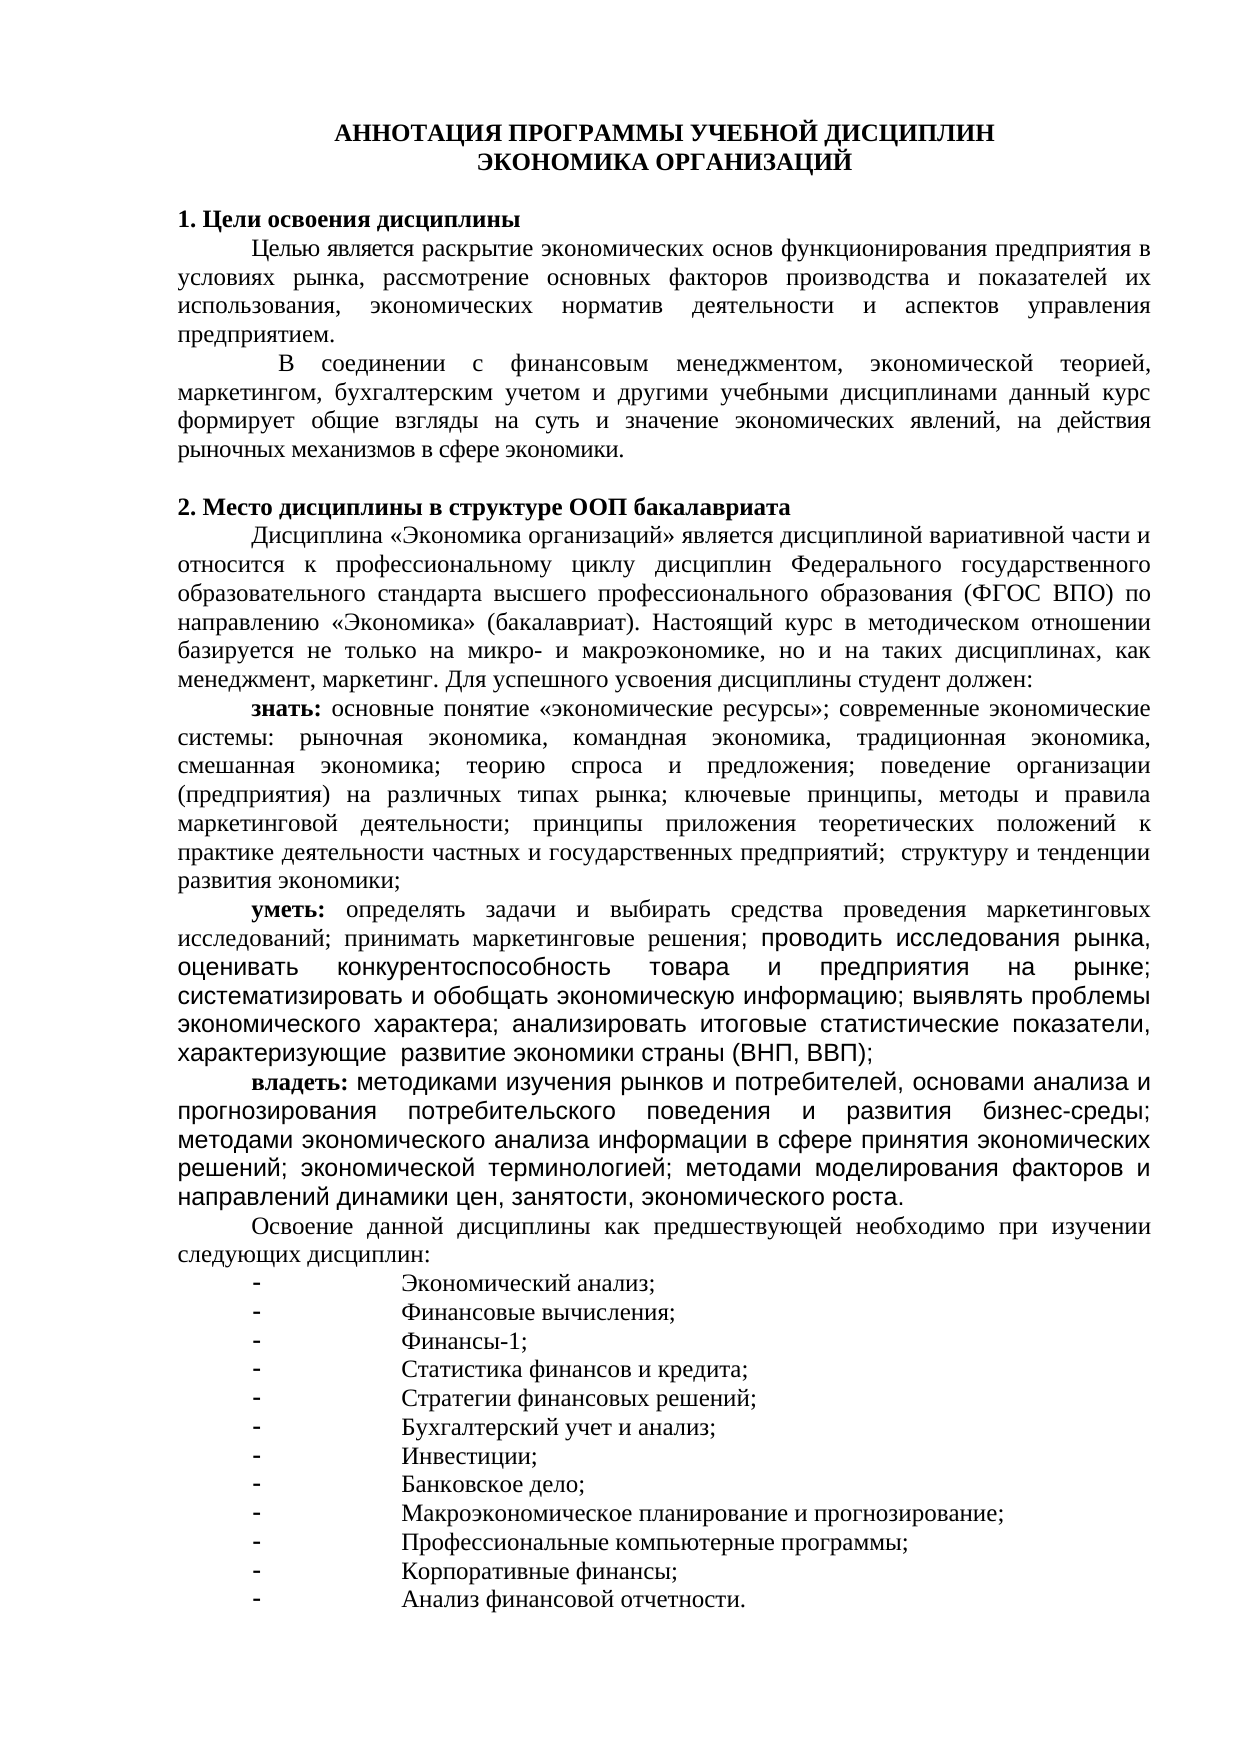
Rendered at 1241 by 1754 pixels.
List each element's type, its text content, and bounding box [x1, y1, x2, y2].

list Статистика финансов и кредита; [177, 1354, 1152, 1383]
text Экономика организаций [177, 147, 1152, 176]
list Профессиональные компьютерные программы; [177, 1527, 1152, 1556]
list Банковское дело; [177, 1469, 1152, 1498]
text 2. Место дисциплины в структуре ООП бакалавриата [177, 492, 1152, 521]
text Целью является раскрытие экономических основ функционирования предприятия в условиях рынка, рассмотрение основных факторов производства и показателей их использования, экономических норматив деятельности и аспектов управления предприятием. [177, 233, 1152, 348]
text Дисциплина «Экономика организаций» является дисциплиной вариативной части и относится к профессиональному циклу дисциплин Федерального государственного образовательного стандарта высшего профессионального образования (ФГОС ВПО) по направлению «Экономика» (бакалавриат). Настоящий курс в методическом отношении базируется не только на микро- и макроэкономике, но и на таких дисциплинах, как менеджмент, маркетинг. Для успешного усвоения дисциплины студент должен: [177, 521, 1152, 693]
text 1. Цели освоения дисциплины [177, 204, 1152, 233]
text знать: основные понятие «экономические ресурсы»; современные экономические системы: рыночная экономика, командная экономика, традиционная экономика, смешанная экономика; теорию спроса и предложения; поведение организации (предприятия) на различных типах рынка; ключевые принципы, методы и правила маркетинговой деятельности; принципы приложения теоретических положений к практике деятельности частных и государственных предприятий; структуру и тенденции развития экономики; [177, 693, 1152, 894]
list Стратегии финансовых решений; [177, 1383, 1152, 1412]
list Макроэкономическое планирование и прогнозирование; [177, 1498, 1152, 1527]
list Анализ финансовой отчетности. [177, 1584, 1152, 1613]
text Освоение данной дисциплины как предшествующей необходимо при изучении следующих дисциплин: [177, 1211, 1152, 1268]
list Бухгалтерский учет и анализ; [177, 1412, 1152, 1441]
list Инвестиции; [177, 1441, 1152, 1469]
text В соединении с финансовым менеджментом, экономической теорией, маркетингом, бухгалтерским учетом и другими учебными дисциплинами данный курс формирует общие взгляды на суть и значение экономических явлений, на действия рыночных механизмов в сфере экономики. [177, 348, 1152, 463]
list Экономический анализ; [177, 1268, 1152, 1297]
list Финансы-1; [177, 1326, 1152, 1354]
text уметь: определять задачи и выбирать средства проведения маркетинговых исследований; принимать маркетинговые решения; проводить исследования рынка, оценивать конкурентоспособность товара и предприятия на рынке; систематизировать и обобщать экономическую информацию; выявлять проблемы экономического характера; анализировать итоговые статистические показатели, характеризующие развитие экономики страны (ВНП, ВВП); [177, 894, 1152, 1067]
list Корпоративные финансы; [177, 1556, 1152, 1584]
list Финансовые вычисления; [177, 1297, 1152, 1326]
text владеть: методиками изучения рынков и потребителей, основами анализа и прогнозирования потребительского поведения и развития бизнес-среды; методами экономического анализа информации в сфере принятия экономических решений; экономической терминологией; методами моделирования факторов и направлений динамики цен, занятости, экономического роста. [177, 1067, 1152, 1211]
text АННОТАЦИЯ ПРОГРАММЫ УЧЕБНОЙ ДИСЦИПЛИН [177, 118, 1152, 147]
